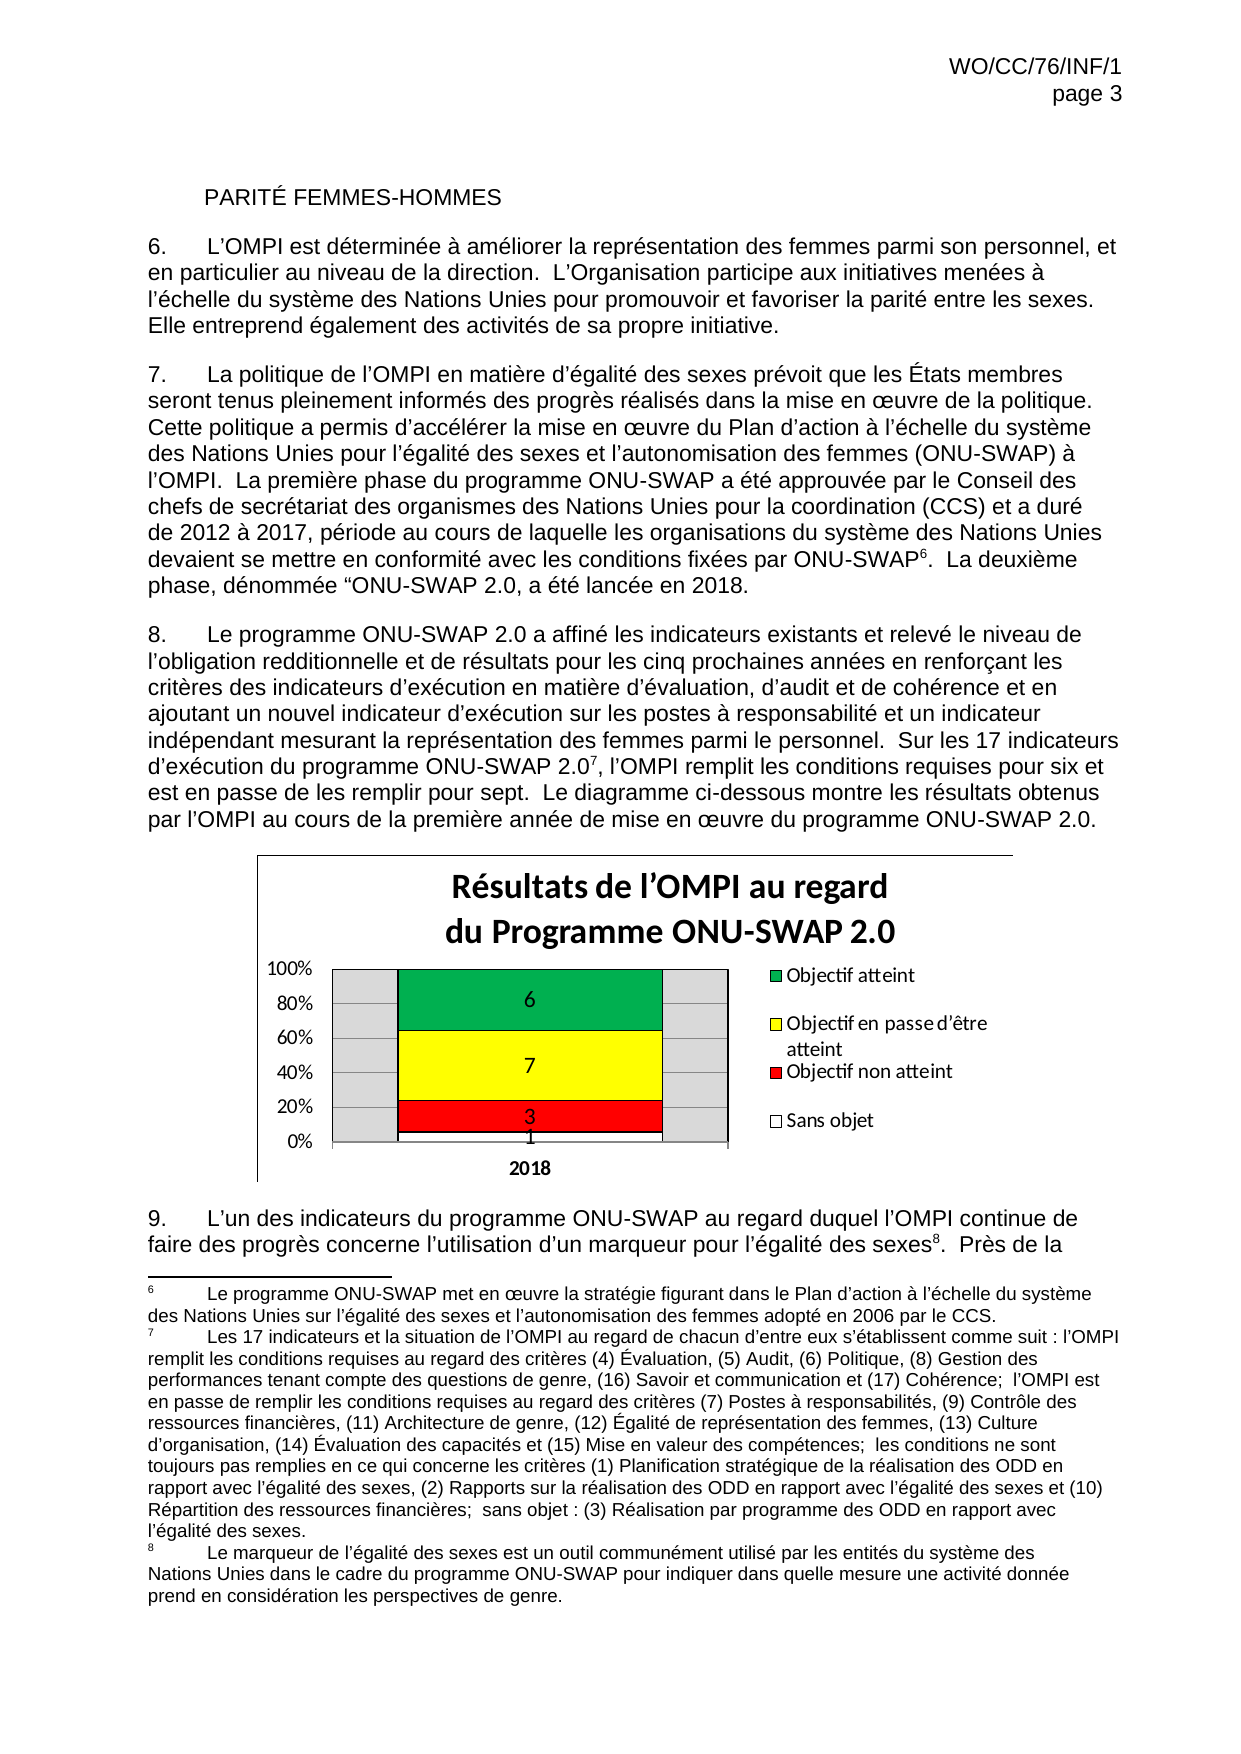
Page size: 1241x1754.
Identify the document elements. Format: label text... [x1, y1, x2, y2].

text L’OMPI est déterminée à améliorer la représentation des femmes parmi son personnel, et en particulier au niveau de la direction. L’Organisation participe aux initiatives menées à l’échelle du système des Nations Unies pour promouvoir et favoriser la parité entre les sexes. Elle entreprend également des activités de sa propre initiative. [148, 233, 1122, 338]
text La politique de l’OMPI en matière d’égalité des sexes prévoit que les États membres seront tenus pleinement informés des progrès réalisés dans la mise en œuvre de la politique. Cette politique a permis d’accélérer la mise en œuvre du Plan d’action à l’échelle du système des Nations Unies pour l’égalité des sexes et l’autonomisation des femmes (ONU-SWAP) à l’OMPI. La première phase du programme ONU-SWAP a été approuvée par le Conseil des chefs de secrétariat des organismes des Nations Unies pour la coordination (CCS) et a duré de 2012 à 2017, période au cours de laquelle les organisations du système des Nations Unies devaient se mettre en conformité avec les conditions fixées par ONU-SWAP. La deuxième phase, dénommée “ONU-SWAP 2.0, a été lancée en 2018. [148, 361, 1122, 598]
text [148, 1204, 1122, 1257]
text Le programme ONU-SWAP 2.0 a affiné les indicateurs existants et relevé le niveau de l’obligation redditionnelle et de résultats pour les cinq prochaines années en renforçant les critères des indicateurs d’exécution en matière d’évaluation, d’audit et de cohérence et en ajoutant un nouvel indicateur d’exécution sur les postes à responsabilité et un indicateur indépendant mesurant la représentation des femmes parmi le personnel. Sur les 17 indicateurs d’exécution du programme ONU-SWAP 2.0, l’OMPI remplit les conditions requises pour six et est en passe de les remplir pour sept. Le diagramme ci-dessous montre les résultats obtenus par l’OMPI au cours de la première année de mise en œuvre du programme ONU-SWAP 2.0. [148, 621, 1122, 832]
subtitle Parité femmes-hommes [204, 183, 1122, 210]
